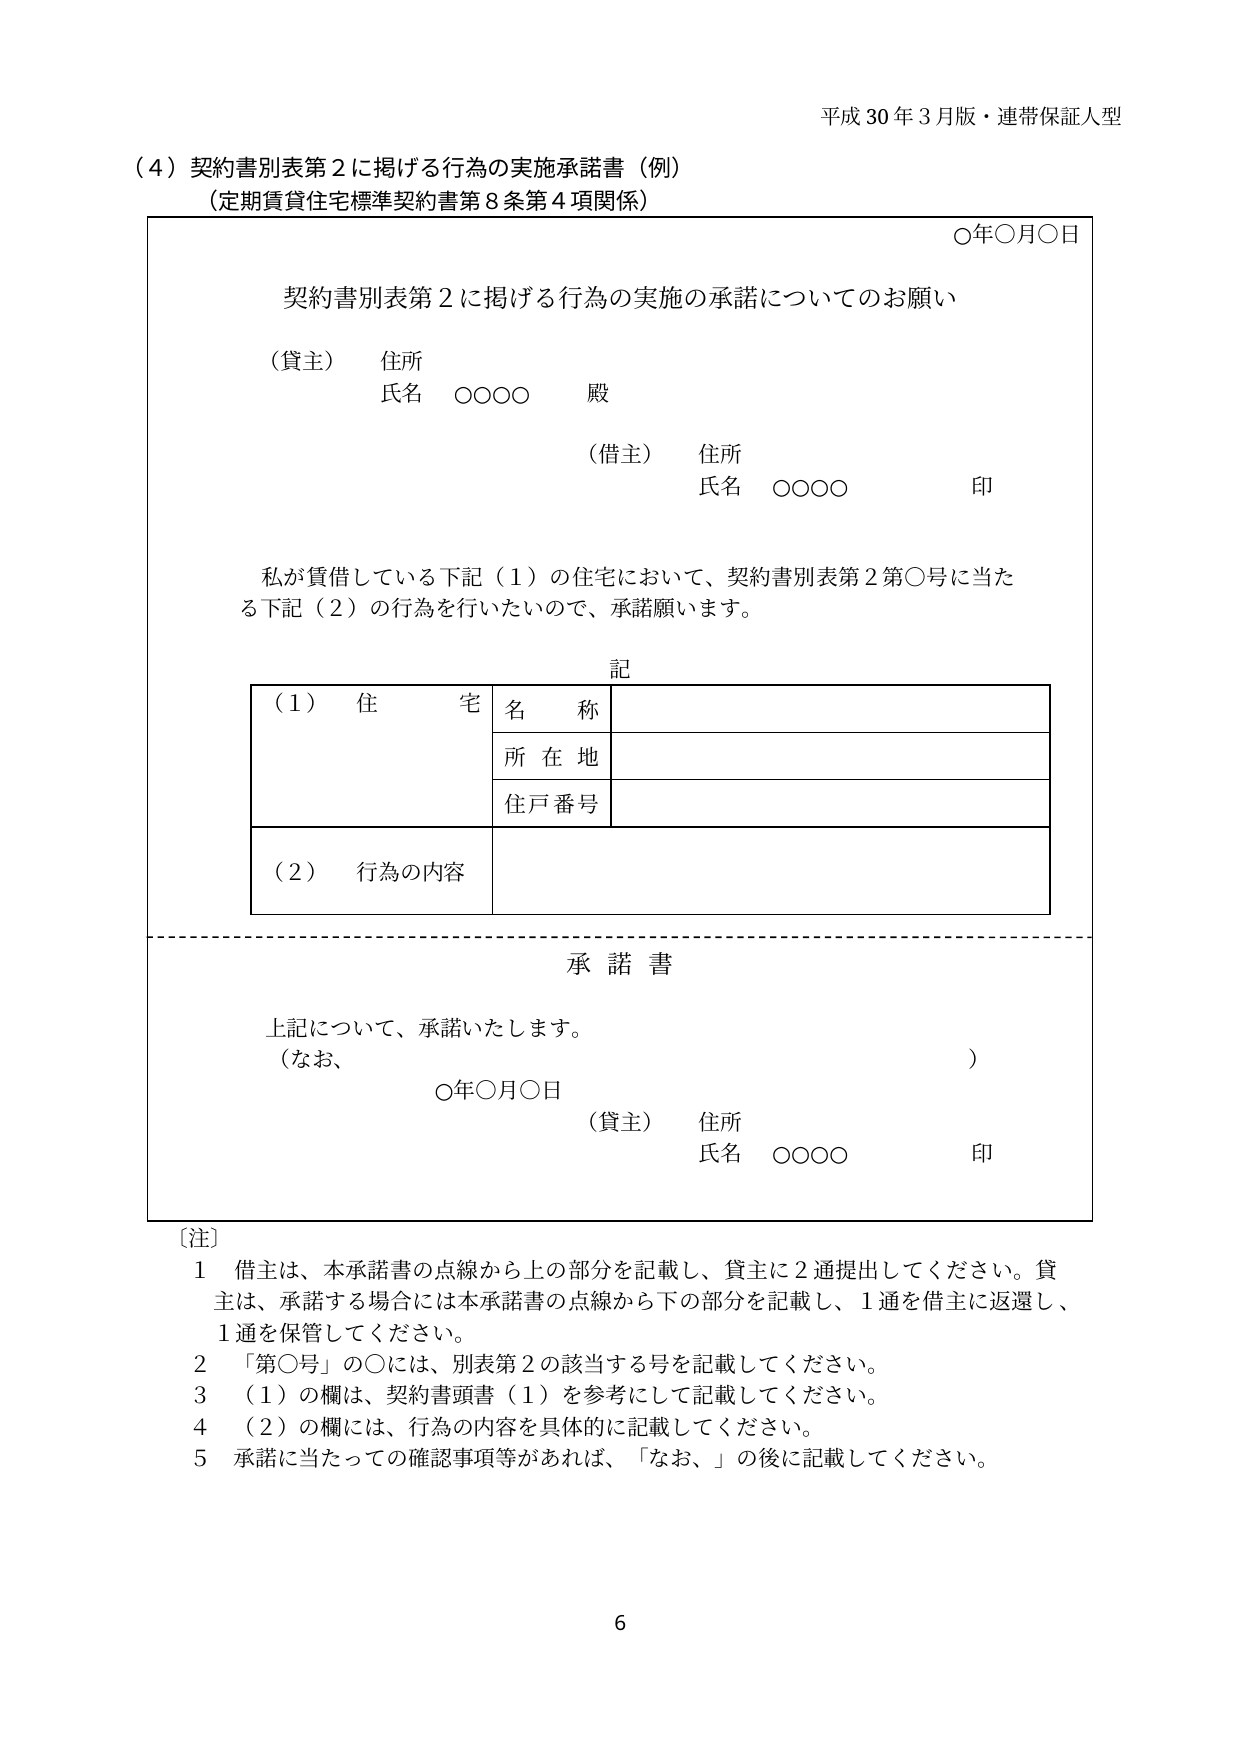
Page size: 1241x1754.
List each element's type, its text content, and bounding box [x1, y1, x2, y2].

text （４）契約書別表第２に掲げる行為の実施承諾書（例） [121, 149, 1119, 183]
text （定期賃貸住宅標準契約書第８条第４項関係） [121, 183, 1119, 216]
text ５ 承諾に当たっての確認事項等があれば、「なお、」の後に記載してください。 [189, 1442, 1059, 1473]
text 〔注〕 [167, 1221, 1119, 1253]
text ２ 「第○号」の○には、別表第２の該当する号を記載してください。 [189, 1347, 1059, 1379]
text １ 借主は、本承諾書の点線から上の部分を記載し、貸主に２通提出してください。貸主は、承諾する場合には本承諾書の点線から下の部分を記載し、１通を借主に返還し、１通を保管してください。 [189, 1253, 1059, 1347]
text ３ （１）の欄は、契約書頭書（１）を参考にして記載してください。 [189, 1379, 1059, 1410]
table_header ○年○月○日 契約書別表第２に掲げる行為の実施の承諾についてのお願い 私が賃借している下記（１）の住宅において、契約書別表第２第○号に当たる下記（２）の行為を行いたいので、承諾願います。 記 承諾書 上記について、承諾いたします。 （なお、 ） ○年○月○日 [148, 218, 1092, 1220]
text ４ （２）の欄には、行為の内容を具体的に記載してください。 [189, 1410, 1059, 1442]
